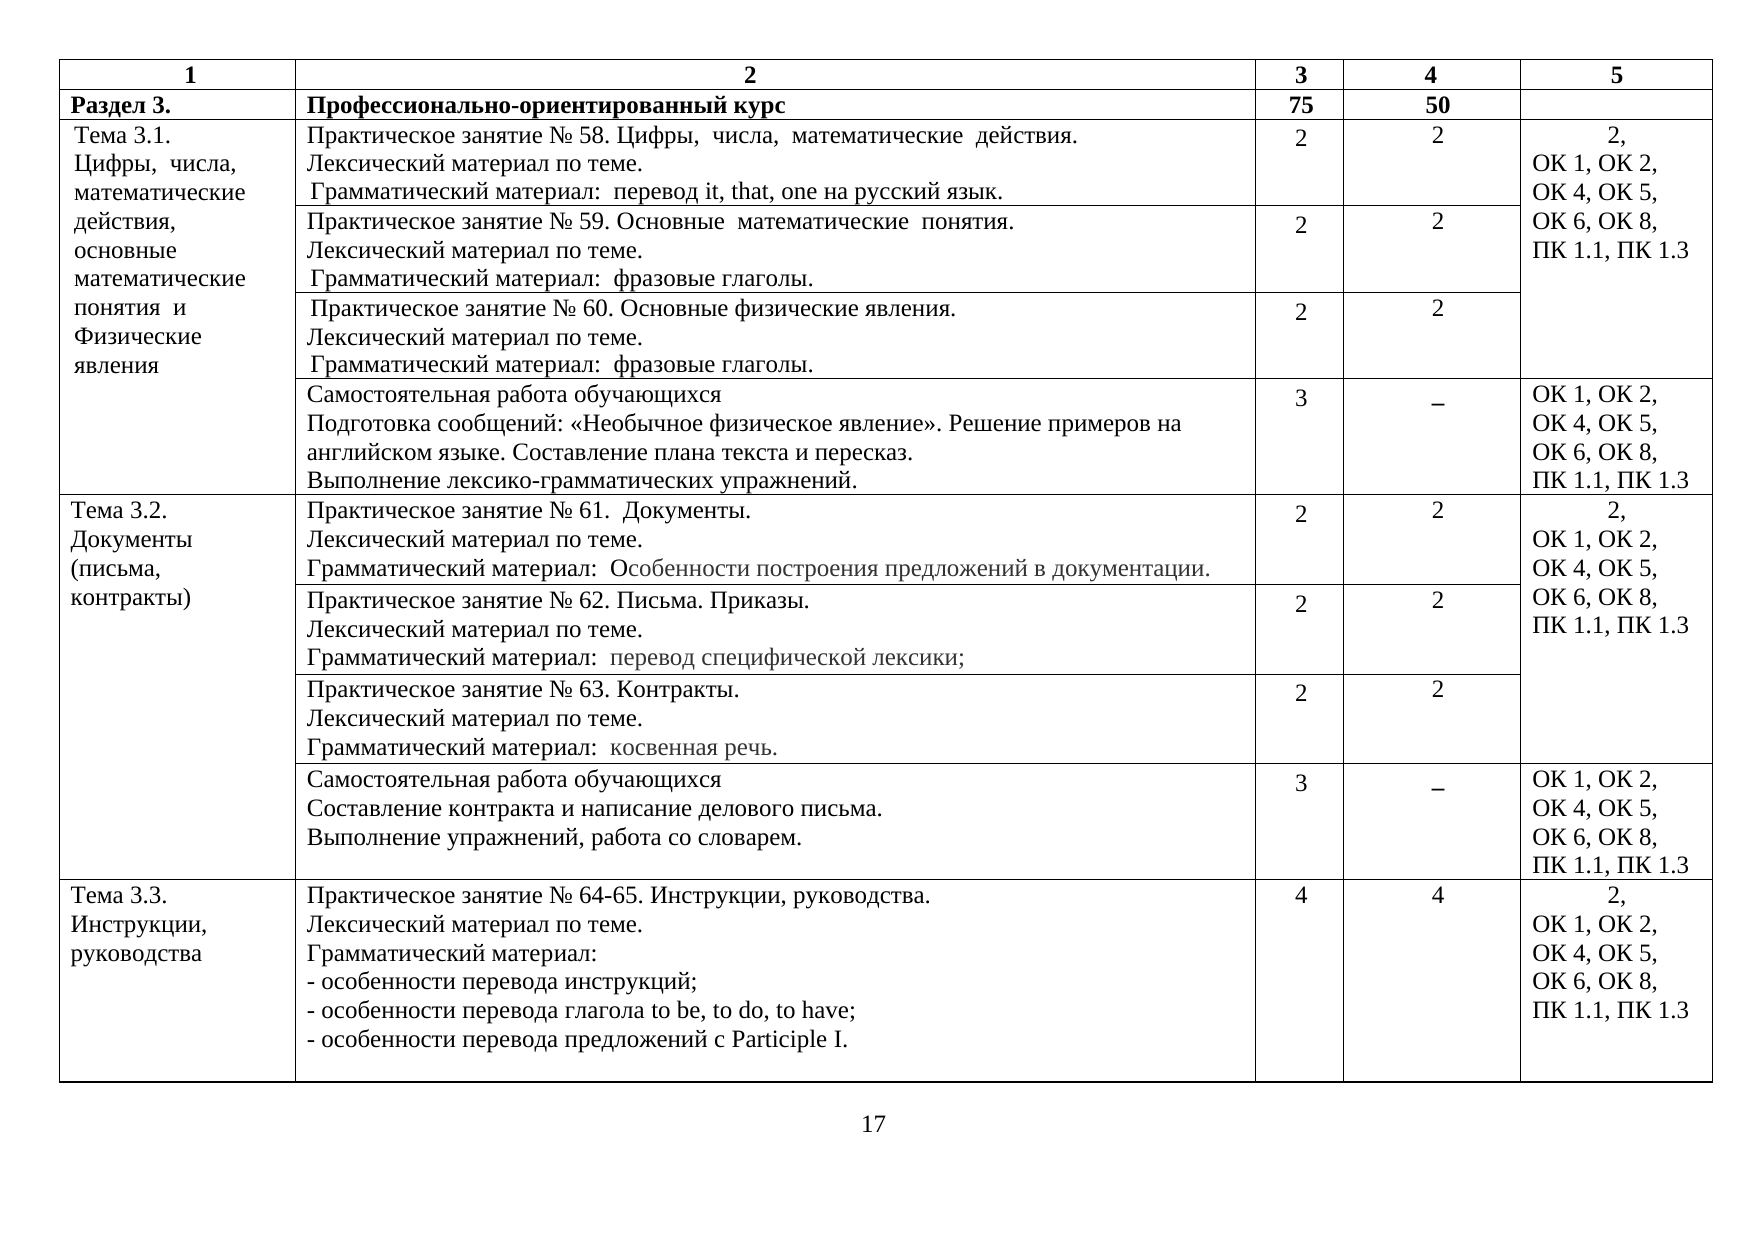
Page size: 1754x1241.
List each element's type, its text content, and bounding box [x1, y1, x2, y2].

table_cell 2 [1344, 206, 1520, 292]
table_cell Тема 3.1. Цифры, числа, математические действия, основные математические понятия и Физические явления [60, 120, 295, 494]
table_cell Раздел 3. [60, 90, 295, 119]
table_cell 2 [1256, 495, 1343, 584]
table_cell 2 [1344, 495, 1520, 584]
table_cell 4 [1344, 60, 1520, 89]
table_cell ОК 1, ОК 2, ОК 4, ОК 5, ОК 6, ОК 8, ПК 1.1, ПК 1.3 [1521, 379, 1712, 494]
table_cell 2 [1344, 293, 1520, 378]
table_cell 2, ОК 1, ОК 2, ОК 4, ОК 5, ОК 6, ОК 8, ПК 1.1, ПК 1.3 [1521, 120, 1712, 378]
table_cell 2 [1256, 293, 1343, 378]
table_cell Практическое занятие № 64-65. Инструкции, руководства. Лексический материал по теме. Грамматический материал: - особенности перевода инструкций; - особенности перевода глагола to be, to do, to have; - особенности перевода предложений с Participle I. [296, 880, 1255, 1081]
table_cell 2 [296, 60, 1255, 89]
table_cell Самостоятельная работа обучающихся Составление контракта и написание делового письма. Выполнение упражнений, работа со словарем. [296, 764, 1255, 879]
table_cell [1521, 90, 1712, 119]
table_cell Тема 3.3. Инструкции, руководства [60, 880, 295, 1081]
table_cell 4 [1344, 880, 1520, 1081]
table_cell 2 [1256, 675, 1343, 763]
table_cell 5 [1521, 60, 1712, 89]
table_cell Практическое занятие № 61. Документы. Лексический материал по теме. Грамматический материал: Особенности построения предложений в документации. [296, 495, 1255, 584]
table_cell 2 [1256, 120, 1343, 205]
table_cell 50 [1344, 90, 1520, 119]
table_cell 2 [1256, 585, 1343, 673]
table_cell Практическое занятие № 60. Основные физические явления. Лексический материал по теме. Грамматический материал: фразовые глаголы. [296, 293, 1255, 378]
table_cell _ [1344, 379, 1520, 494]
table_cell Самостоятельная работа обучающихся Подготовка сообщений: «Необычное физическое явление». Решение примеров на английском языке. Составление плана текста и пересказ. Выполнение лексико-грамматических упражнений. [296, 379, 1255, 494]
table_cell Тема 3.2. Документы (письма, контракты) [60, 495, 295, 879]
table_cell 3 [1256, 379, 1343, 494]
table_cell 2, ОК 1, ОК 2, ОК 4, ОК 5, ОК 6, ОК 8, ПК 1.1, ПК 1.3 [1521, 495, 1712, 763]
table_cell Практическое занятие № 63. Контракты. Лексический материал по теме. Грамматический материал: косвенная речь. [296, 675, 1255, 763]
table_cell 2 [1344, 585, 1520, 673]
table_cell 2 [1344, 675, 1520, 763]
table_cell Практическое занятие № 58. Цифры, числа, математические действия. Лексический материал по теме. Грамматический материал: перевод it, that, one на русский язык. [296, 120, 1255, 205]
table_cell 2, ОК 1, ОК 2, ОК 4, ОК 5, ОК 6, ОК 8, ПК 1.1, ПК 1.3 [1521, 880, 1712, 1081]
table_cell 4 [1256, 880, 1343, 1081]
table_cell _ [1344, 764, 1520, 879]
table_cell 2 [1344, 120, 1520, 205]
table_cell Практическое занятие № 59. Основные математические понятия. Лексический материал по теме. Грамматический материал: фразовые глаголы. [296, 206, 1255, 292]
table_cell 75 [1256, 90, 1343, 119]
table_cell Профессионально-ориентированный курс [296, 90, 1255, 119]
table_cell 2 [1256, 206, 1343, 292]
table_cell ОК 1, ОК 2, ОК 4, ОК 5, ОК 6, ОК 8, ПК 1.1, ПК 1.3 [1521, 764, 1712, 879]
table_cell Практическое занятие № 62. Письма. Приказы. Лексический материал по теме. Грамматический материал: перевод специфической лексики; [296, 585, 1255, 673]
table_cell 3 [1256, 764, 1343, 879]
table_cell 1 [60, 60, 295, 89]
table_cell 3 [1256, 60, 1343, 89]
